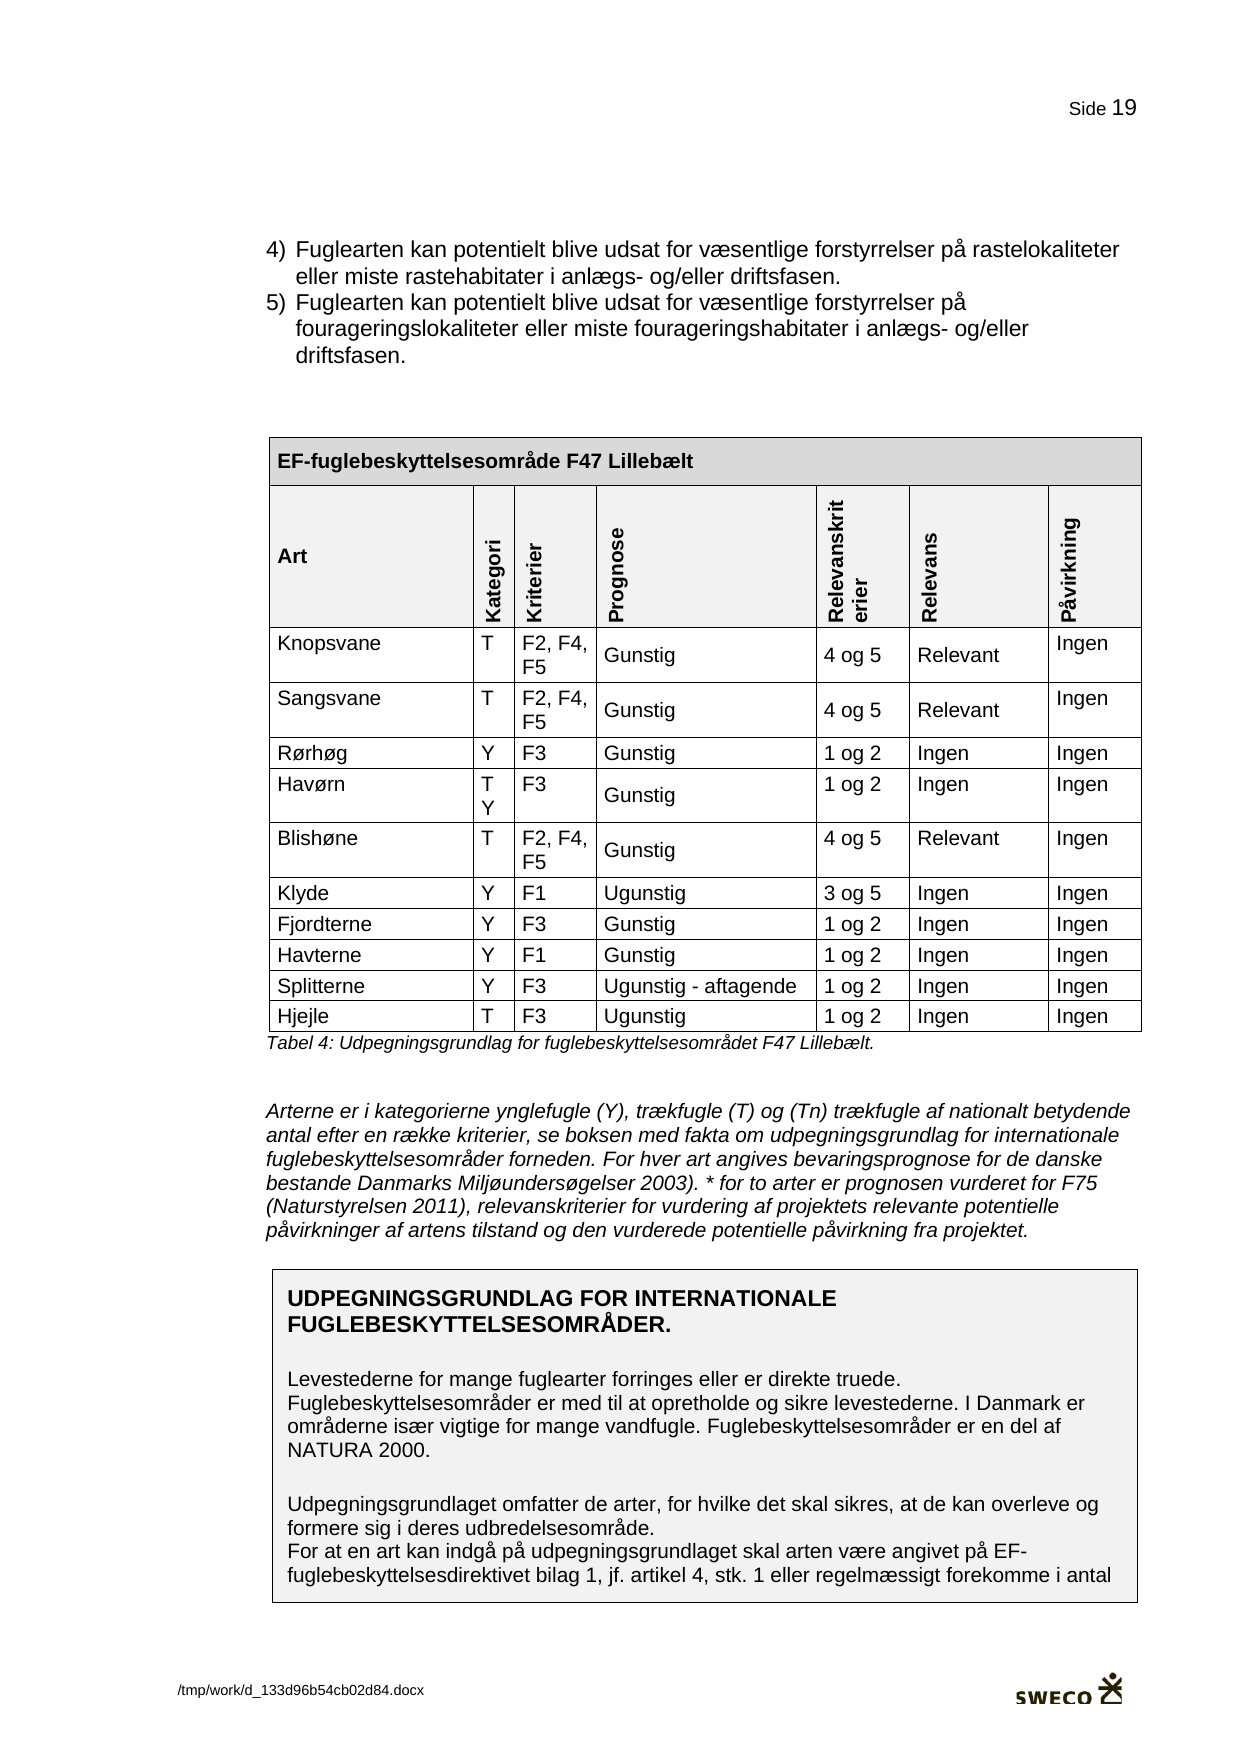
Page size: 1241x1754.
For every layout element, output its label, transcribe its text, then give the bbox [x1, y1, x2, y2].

table_cell 1 og 2 [817, 738, 909, 767]
table_cell Prognose [597, 486, 816, 627]
table_cell Ugunstig - aftagende [597, 971, 816, 1000]
table_cell Ingen [1049, 1001, 1141, 1031]
table_cell Ugunstig [597, 878, 816, 908]
table_cell Art [270, 486, 473, 627]
table_cell Klyde [270, 878, 473, 908]
text Fuglearten kan potentielt blive udsat for væsentlige forstyrrelser på rastelokaliteter eller miste rastehabitater i anlægs- og/eller driftsfasen. [266, 236, 1137, 289]
table_cell Kategori [474, 486, 514, 627]
table_cell Ingen [1049, 823, 1141, 877]
table_cell Ingen [1049, 878, 1141, 908]
table_cell Sangsvane [270, 683, 473, 737]
table_cell Y [474, 940, 514, 969]
picture [1015, 1672, 1122, 1704]
table_cell F3 [515, 909, 596, 939]
table_cell Påvirkning [1049, 486, 1141, 627]
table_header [273, 1270, 1137, 1602]
table_cell Ingen [910, 769, 1048, 822]
table_cell Gunstig [597, 909, 816, 939]
table_cell Gunstig [597, 769, 816, 822]
table_cell Havørn [270, 769, 473, 822]
table_cell 1 og 2 [817, 769, 909, 822]
table_cell 1 og 2 [817, 971, 909, 1000]
table_cell Ingen [910, 1001, 1048, 1031]
table_cell 4 og 5 [817, 628, 909, 682]
table_cell Ingen [1049, 909, 1141, 939]
table_cell Ingen [1049, 738, 1141, 767]
text påvirkninger af artens tilstand og den vurderede potentielle påvirkning fra projektet. [179, 1218, 1137, 1242]
table_cell Relevans [910, 486, 1048, 627]
table_cell F2, F4, F5 [515, 823, 596, 877]
table_cell Gunstig [597, 628, 816, 682]
table_cell Gunstig [597, 940, 816, 969]
text Fuglearten kan potentielt blive udsat for væsentlige forstyrrelser på fourageringslokaliteter eller miste fourageringshabitater i anlægs- og/eller driftsfasen. [266, 289, 1137, 368]
table_cell 4 og 5 [817, 683, 909, 737]
table_cell Gunstig [597, 738, 816, 767]
text (Naturstyrelsen 2011), relevanskriterier for vurdering af projektets relevante potentielle [179, 1194, 1137, 1218]
table_cell Y [474, 878, 514, 908]
table_cell TY [474, 769, 514, 822]
table_cell Blishøne [270, 823, 473, 877]
table_cell T [474, 1001, 514, 1031]
table_cell Ingen [1049, 628, 1141, 682]
table_cell Fjordterne [270, 909, 473, 939]
table_cell Ingen [1049, 769, 1141, 822]
text bestande Danmarks Miljøundersøgelser 2003). * for to arter er prognosen vurderet for F75 [179, 1170, 1137, 1194]
table_cell Ingen [1049, 940, 1141, 969]
table_header EF-fuglebeskyttelsesområde F47 Lillebælt [270, 438, 1141, 485]
table_cell 1 og 2 [817, 940, 909, 969]
table_cell Ingen [910, 738, 1048, 767]
table_cell Y [474, 738, 514, 767]
table_cell Havterne [270, 940, 473, 969]
table_cell Hjejle [270, 1001, 473, 1031]
table_cell Ugunstig [597, 1001, 816, 1031]
table_cell Ingen [910, 971, 1048, 1000]
table_cell Gunstig [597, 683, 816, 737]
table_cell F1 [515, 940, 596, 969]
table_cell 1 og 2 [817, 909, 909, 939]
table_cell 4 og 5 [817, 823, 909, 877]
table_cell Gunstig [597, 823, 816, 877]
table_cell F2, F4, F5 [515, 628, 596, 682]
table_cell F3 [515, 1001, 596, 1031]
table_cell Y [474, 971, 514, 1000]
text fuglebeskyttelsesområder forneden. For hver art angives bevaringsprognose for de danske [179, 1146, 1137, 1170]
table_cell Relevant [910, 683, 1048, 737]
table_cell Kriterier [515, 486, 596, 627]
table_cell Ingen [1049, 683, 1141, 737]
table_cell Rørhøg [270, 738, 473, 767]
table_cell Relevanskriterier [817, 486, 909, 627]
table_cell Ingen [910, 909, 1048, 939]
table_cell 3 og 5 [817, 878, 909, 908]
text antal efter en række kriterier, se boksen med fakta om udpegningsgrundlag for internationale [178, 1122, 1137, 1146]
table_cell 1 og 2 [817, 1001, 909, 1031]
table_cell Ingen [910, 940, 1048, 969]
table_cell F1 [515, 878, 596, 908]
table_cell F3 [515, 971, 596, 1000]
table_cell T [474, 823, 514, 877]
table_cell T [474, 683, 514, 737]
table_cell Y [474, 909, 514, 939]
text Tabel 4: Udpegningsgrundlag for fuglebeskyttelsesområdet F47 Lillebælt. [177, 1032, 1137, 1054]
table_cell Relevant [910, 628, 1048, 682]
table_cell T [474, 628, 514, 682]
table_cell F3 [515, 738, 596, 767]
table_cell Splitterne [270, 971, 473, 1000]
table_cell Relevant [910, 823, 1048, 877]
table_cell F3 [515, 769, 596, 822]
text Arterne er i kategorierne ynglefugle (Y), trækfugle (T) og (Tn) trækfugle af nationalt betydende [178, 1098, 1137, 1122]
table_cell Ingen [910, 878, 1048, 908]
table_cell Ingen [1049, 971, 1141, 1000]
table_cell F2, F4, F5 [515, 683, 596, 737]
table_cell Knopsvane [270, 628, 473, 682]
